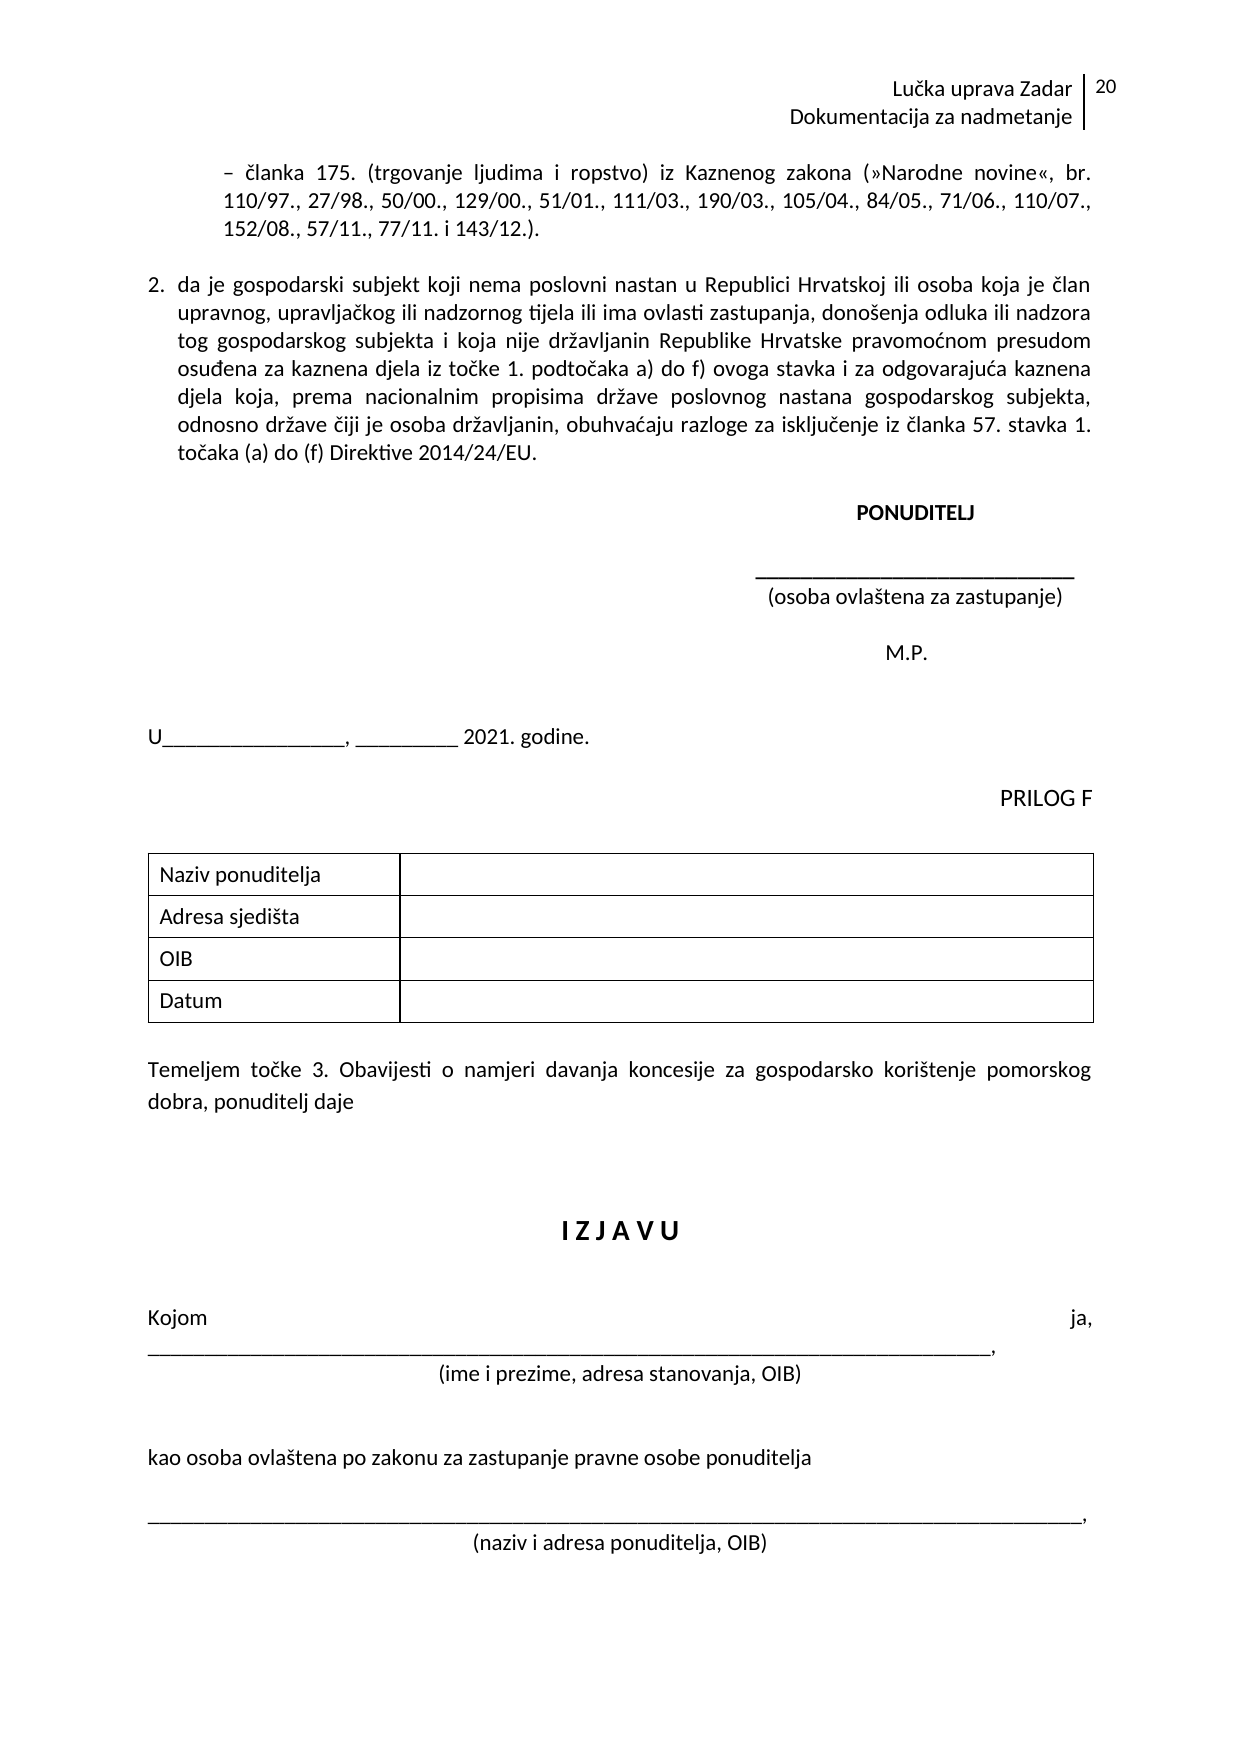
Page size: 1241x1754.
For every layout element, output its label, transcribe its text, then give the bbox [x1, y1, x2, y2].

table_header [401, 854, 1093, 895]
text Temeljem točke 3. Obavijesti o namjeri davanja koncesije za gospodarsko korištenje pomorskog dobra, ponuditelj daje [148, 1055, 1093, 1115]
table_cell [401, 981, 1093, 1022]
text PONUDITELJ [148, 498, 1093, 526]
text Kojom ja, __________________________________________________________________________, [148, 1303, 1093, 1359]
text __________________________________________________________________________________, [148, 1499, 1093, 1528]
table_cell Datum [149, 981, 399, 1022]
table_cell [401, 896, 1093, 937]
text I Z J A V U [148, 1212, 1093, 1247]
table_cell Adresa sjedišta [149, 896, 399, 937]
text (ime i prezime, adresa stanovanja, OIB) [148, 1359, 1093, 1387]
text (osoba ovlaštena za zastupanje) [148, 582, 1093, 610]
text kao osoba ovlaštena po zakonu za zastupanje pravne osobe ponuditelja [148, 1443, 1093, 1472]
text U________________, _________ 2021. godine. [148, 722, 1093, 750]
text M.P. [738, 638, 1093, 666]
text (naziv i adresa ponuditelja, OIB) [148, 1528, 1093, 1556]
table_cell [401, 938, 1093, 979]
text – članka 175. (trgovanje ljudima i ropstvo) iz Kaznenog zakona (»Narodne novine«, br. 110/97., 27/98., 50/00., 129/00., 51/01., 111/03., 190/03., 105/04., 84/05., 71/06., 110/07., 152/08., 57/11., 77/11. i 143/12.). [223, 158, 1093, 242]
list da je gospodarski subjekt koji nema poslovni nastan u Republici Hrvatskoj ili osoba koja je član upravnog, upravljačkog ili nadzornog tijela ili ima ovlasti zastupanja, donošenja odluka ili nadzora tog gospodarskog subjekta i koja nije državljanin Republike Hrvatske pravomoćnom presudom osuđena za kaznena djela iz točke 1. podtočaka a) do f) ovoga stavka i za odgovarajuća kaznena djela koja, prema nacionalnim propisima države poslovnog nastana gospodarskog subjekta, odnosno države čiji je osoba državljanin, obuhvaćaju razloge za isključenje iz članka 57. stavka 1. točaka (a) do (f) Direktive 2014/24/EU. [148, 270, 1093, 466]
text ____________________________ [148, 554, 1093, 582]
table_header Naziv ponuditelja [149, 854, 399, 895]
table_cell OIB [149, 938, 399, 979]
text PRILOG F [148, 783, 1093, 813]
